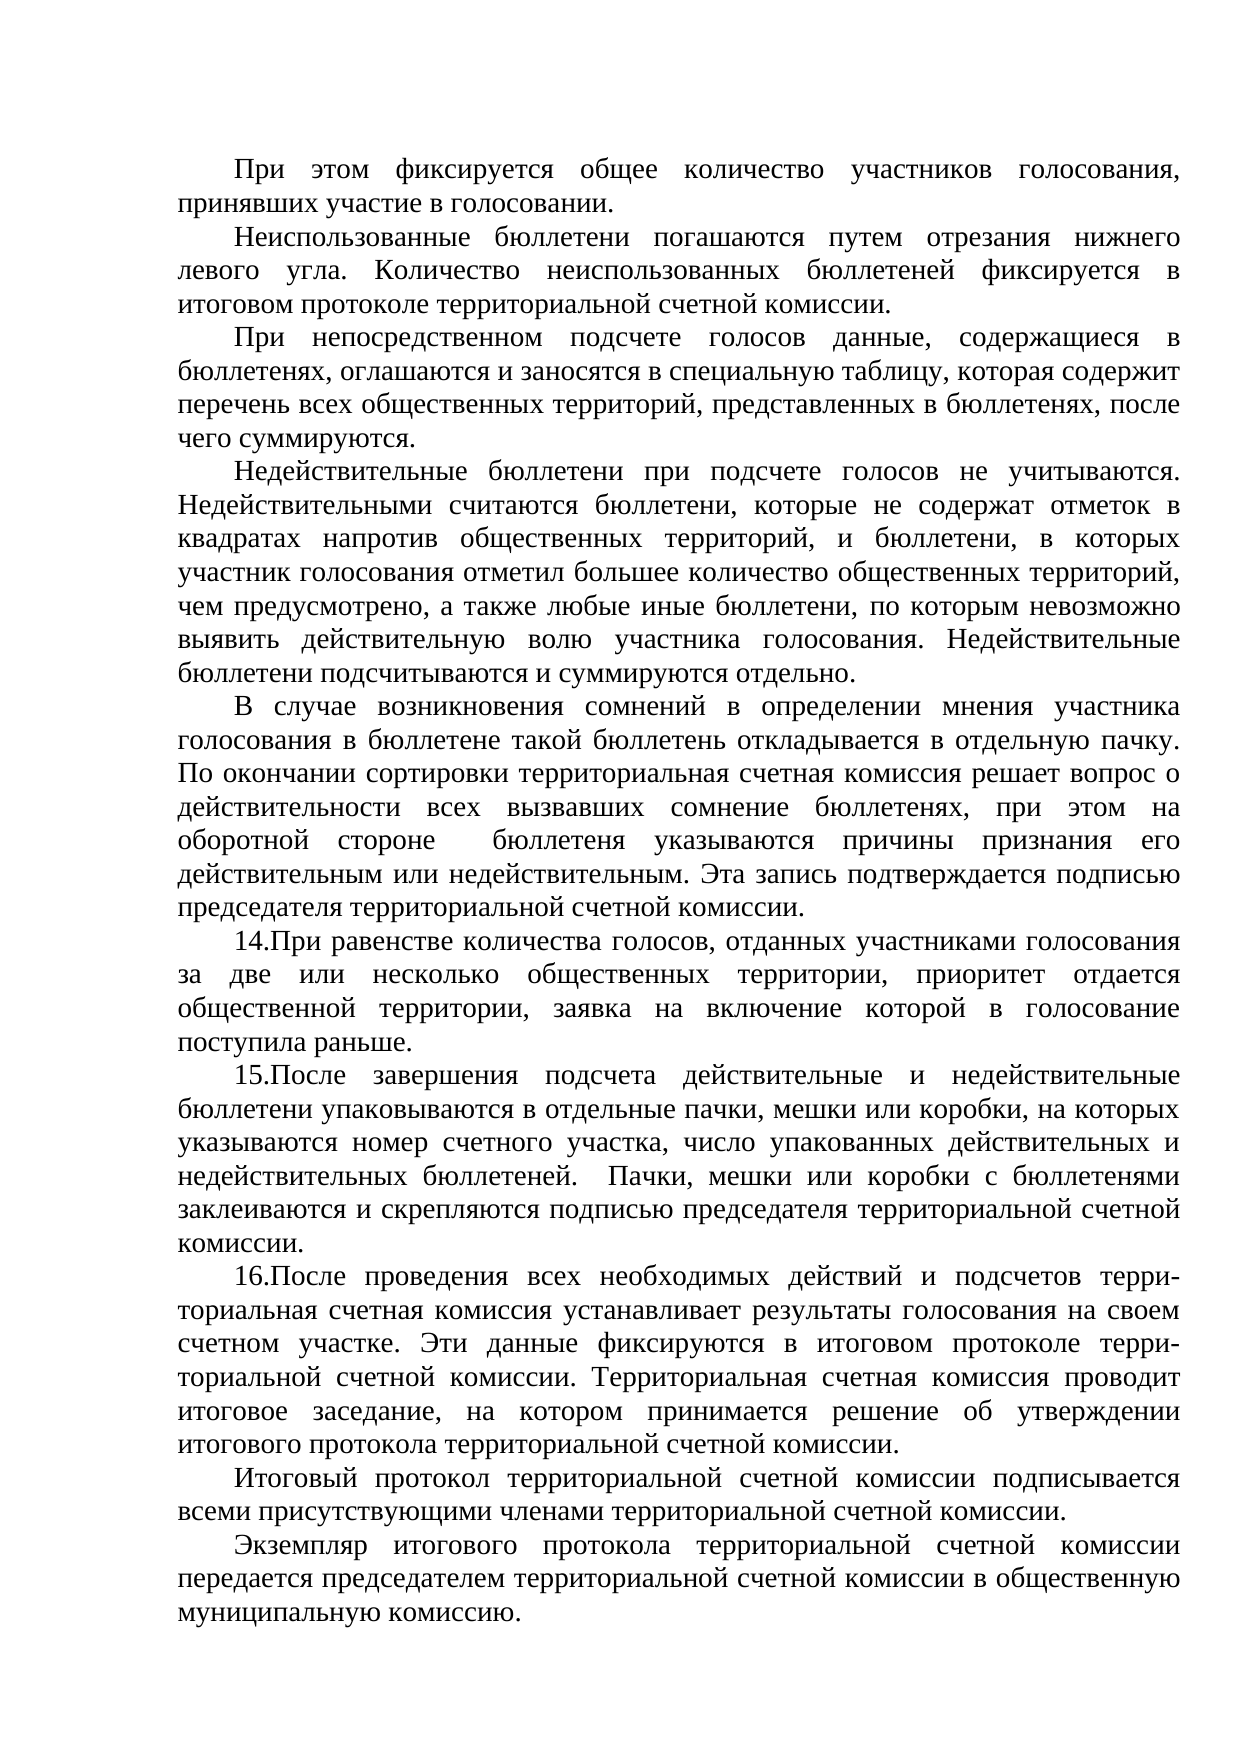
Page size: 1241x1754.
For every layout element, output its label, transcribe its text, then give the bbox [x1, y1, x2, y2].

text Экземпляр итогового протокола территориальной счетной комиссии передается председателем территориальной счетной комиссии в общественную муниципальную комиссию. [177, 1527, 1181, 1627]
text При непосредственном подсчете голосов данные, содержащиеся в бюллетенях, оглашаются и заносятся в специальную таблицу, которая содержит перечень всех общественных территорий, представленных в бюллетенях, после чего суммируются. [177, 319, 1181, 453]
text При этом фиксируется общее количество участников голосования, принявших участие в голосовании. [177, 152, 1181, 219]
text Итоговый протокол территориальной счетной комиссии подписывается всеми присутствующими членами территориальной счетной комиссии. [177, 1460, 1181, 1527]
text В случае возникновения сомнений в определении мнения участника голосования в бюллетене такой бюллетень откладывается в отдельную пачку. По окончании сортировки территориальная счетная комиссия решает вопрос о действительности всех вызвавших сомнение бюллетенях, при этом на оборотной стороне бюллетеня указываются причины признания его действительным или недействительным. Эта запись подтверждается подписью председателя территориальной счетной комиссии. [177, 688, 1181, 923]
text Неиспользованные бюллетени погашаются путем отрезания нижнего левого угла. Количество неиспользованных бюллетеней фиксируется в итоговом протоколе территориальной счетной комиссии. [177, 219, 1181, 319]
text 15.После завершения подсчета действительные и недействительные бюллетени упаковываются в отдельные пачки, мешки или коробки, на которых указываются номер счетного участка, число упакованных действительных и недействительных бюллетеней. Пачки, мешки или коробки с бюллетенями заклеиваются и скрепляются подписью председателя территориальной счетной комиссии. [177, 1057, 1181, 1258]
text Недействительные бюллетени при подсчете голосов не учитываются. Недействительными считаются бюллетени, которые не содержат отметок в квадратах напротив общественных территорий, и бюллетени, в которых участник голосования отметил большее количество общественных территорий, чем предусмотрено, а также любые иные бюллетени, по которым невозможно выявить действительную волю участника голосования. Недействительные бюллетени подсчитываются и суммируются отдельно. [177, 453, 1181, 688]
text 16.После проведения всех необходимых действий и подсчетов терри-ториальная счетная комиссия устанавливает результаты голосования на своем счетном участке. Эти данные фиксируются в итоговом протоколе терри-ториальной счетной комиссии. Территориальная счетная комиссия проводит итоговое заседание, на котором принимается решение об утверждении итогового протокола территориальной счетной комиссии. [177, 1258, 1181, 1460]
text 14.При равенстве количества голосов, отданных участниками голосования за две или несколько общественных территории, приоритет отдается общественной территории, заявка на включение которой в голосование поступила раньше. [177, 923, 1181, 1057]
